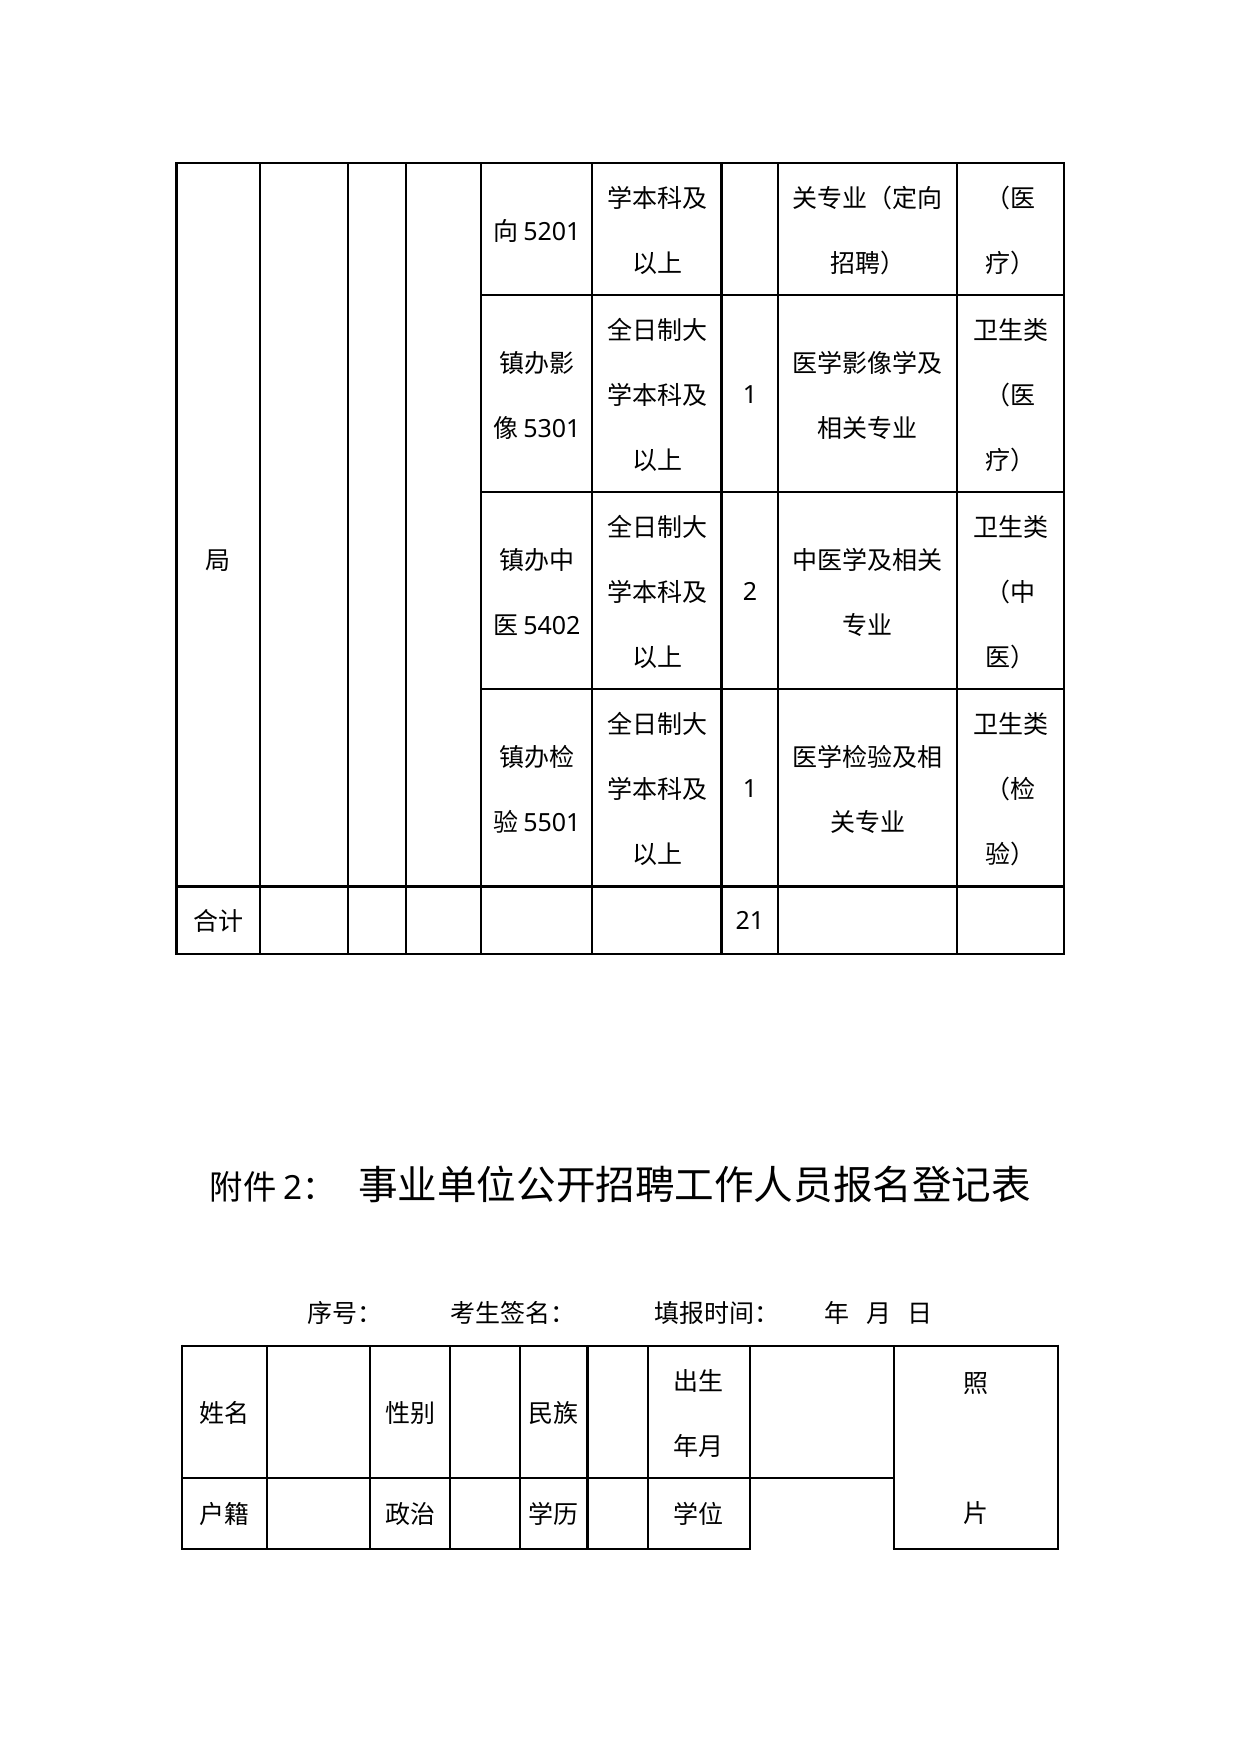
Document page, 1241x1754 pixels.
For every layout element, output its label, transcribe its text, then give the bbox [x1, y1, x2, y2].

text 附件2： 事业单位公开招聘工作人员报名登记表 [187, 1149, 1053, 1214]
table_cell [779, 888, 956, 952]
table_header 性别 [371, 1347, 449, 1477]
table_cell 全日制大学本科及以上 [593, 296, 720, 491]
table_cell 学位 [649, 1479, 749, 1547]
table_cell [589, 1479, 647, 1547]
table_cell [349, 888, 405, 952]
table_header 出生 年月 [649, 1347, 749, 1477]
table_cell 1 [723, 690, 777, 885]
table_cell 合计 [178, 888, 259, 952]
table_cell 卫生类（医疗） [958, 164, 1063, 294]
text 序号： 考生签名： 填报时间： 年 月 日 [187, 1279, 1053, 1344]
table_cell 医学影像学及相关专业 [779, 296, 956, 491]
table_cell [751, 1479, 893, 1547]
table_cell 户籍 所在地 [183, 1479, 266, 1547]
table_header [451, 1347, 519, 1477]
table_cell 全日制大学本科及以上 [593, 493, 720, 688]
table_cell 全日制大学本科及以上 [593, 164, 720, 294]
table_cell 卫生类（中医） [958, 493, 1063, 688]
table_cell 政治 面貌 [371, 1479, 449, 1547]
table_cell 学历 [521, 1479, 586, 1547]
table_cell [451, 1479, 519, 1547]
table_header 民族 [521, 1347, 586, 1477]
table_cell 医学检验及相关专业 [779, 690, 956, 885]
table_cell 中医学及相关专业 [779, 493, 956, 688]
table_cell 临床医学及相关专业（定向招聘） [779, 164, 956, 294]
table_cell [482, 888, 591, 952]
table_cell [958, 888, 1063, 952]
table_cell [407, 888, 480, 952]
table_cell 1 [723, 296, 777, 491]
table_cell 21 [723, 888, 777, 952]
table_header [751, 1347, 893, 1477]
table_header 照 片 [895, 1347, 1057, 1547]
table_header 姓名 [183, 1347, 266, 1477]
table_cell 2 [723, 493, 777, 688]
table_header [589, 1347, 647, 1477]
table_cell 卫生类（检验） [958, 690, 1063, 885]
table_cell 卫生类（医疗） [958, 296, 1063, 491]
table_cell 镇办影像5301 [482, 296, 591, 491]
table_cell [261, 888, 347, 952]
table_cell 临床定向5201 [482, 164, 591, 294]
table_cell [268, 1479, 369, 1547]
table_cell [593, 888, 720, 952]
table_cell 镇办检验5501 [482, 690, 591, 885]
table_cell 全日制大学本科及以上 [593, 690, 720, 885]
table_cell 镇办中医5402 [482, 493, 591, 688]
table_header [268, 1347, 369, 1477]
table_cell 1 [723, 164, 777, 294]
